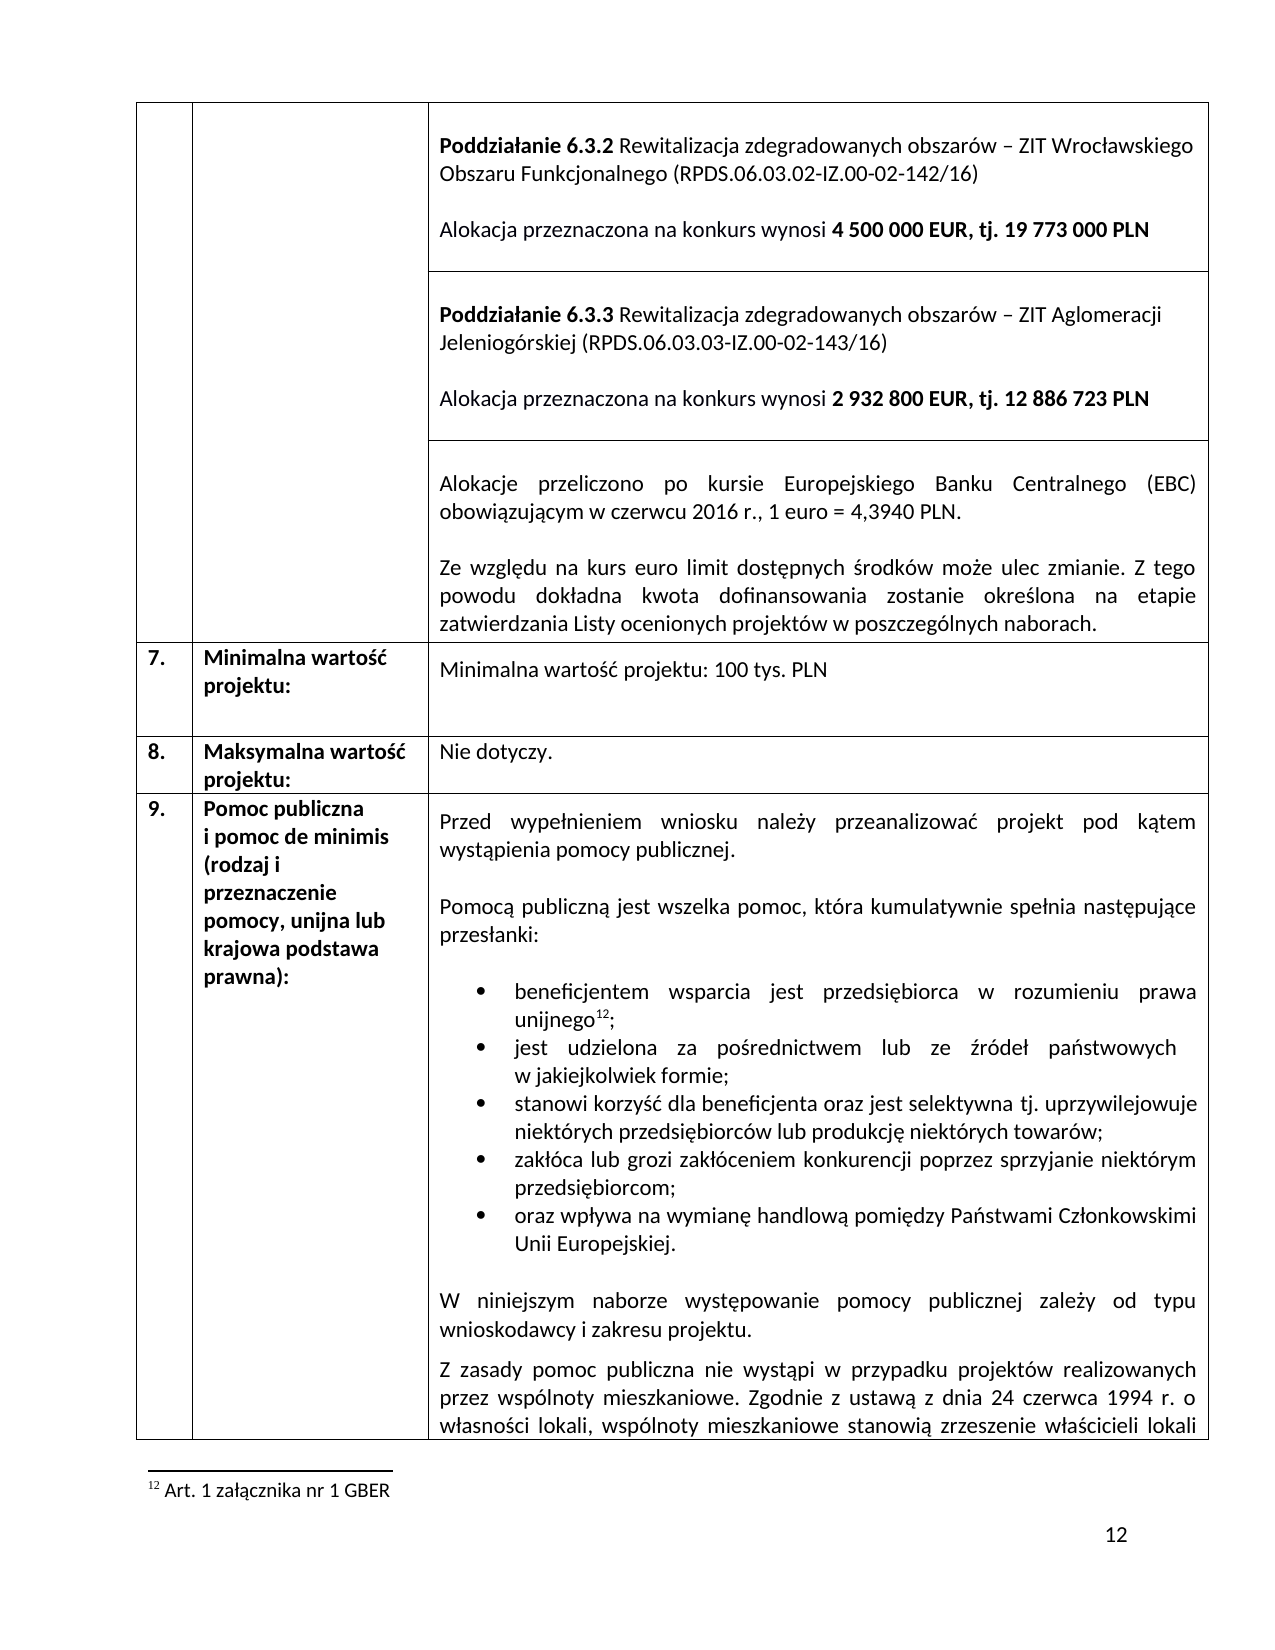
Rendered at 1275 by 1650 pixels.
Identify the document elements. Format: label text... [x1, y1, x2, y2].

table_cell 9. [137, 794, 192, 1439]
table_cell Maksymalna wartość projektu: [193, 737, 428, 793]
table_cell Poddziałanie 6.3.2 Rewitalizacja zdegradowanych obszarów – ZIT Wrocławskiego Obszaru Funkcjonalnego (RPDS.06.03.02-IZ.00-02-142/16) Alokacja przeznaczona na konkurs wynosi 4 500 000 EUR, tj. 19 773 000 PLN [429, 103, 1208, 271]
table_cell Nie dotyczy. [429, 737, 1208, 793]
table_cell 8. [137, 737, 192, 793]
table_cell 7. [137, 643, 192, 736]
table_cell Minimalna wartość projektu: [193, 643, 428, 736]
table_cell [193, 794, 428, 1439]
table_cell Poddziałanie 6.3.3 Rewitalizacja zdegradowanych obszarów – ZIT Aglomeracji Jeleniogórskiej (RPDS.06.03.03-IZ.00-02-143/16) Alokacja przeznaczona na konkurs wynosi 2 932 800 EUR, tj. 12 886 723 PLN [429, 272, 1208, 440]
table_cell Minimalna wartość projektu: 100 tys. PLN [429, 643, 1208, 736]
table_cell Alokacje przeliczono po kursie Europejskiego Banku Centralnego (EBC) obowiązującym w czerwcu 2016 r., 1 euro = 4,3940 PLN. Ze względu na kurs euro limit dostępnych środków może ulec zmianie. Z tego powodu dokładna kwota dofinansowania zostanie określona na etapie zatwierdzania Listy ocenionych projektów w poszczególnych naborach. [429, 441, 1208, 642]
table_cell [429, 794, 1208, 1439]
